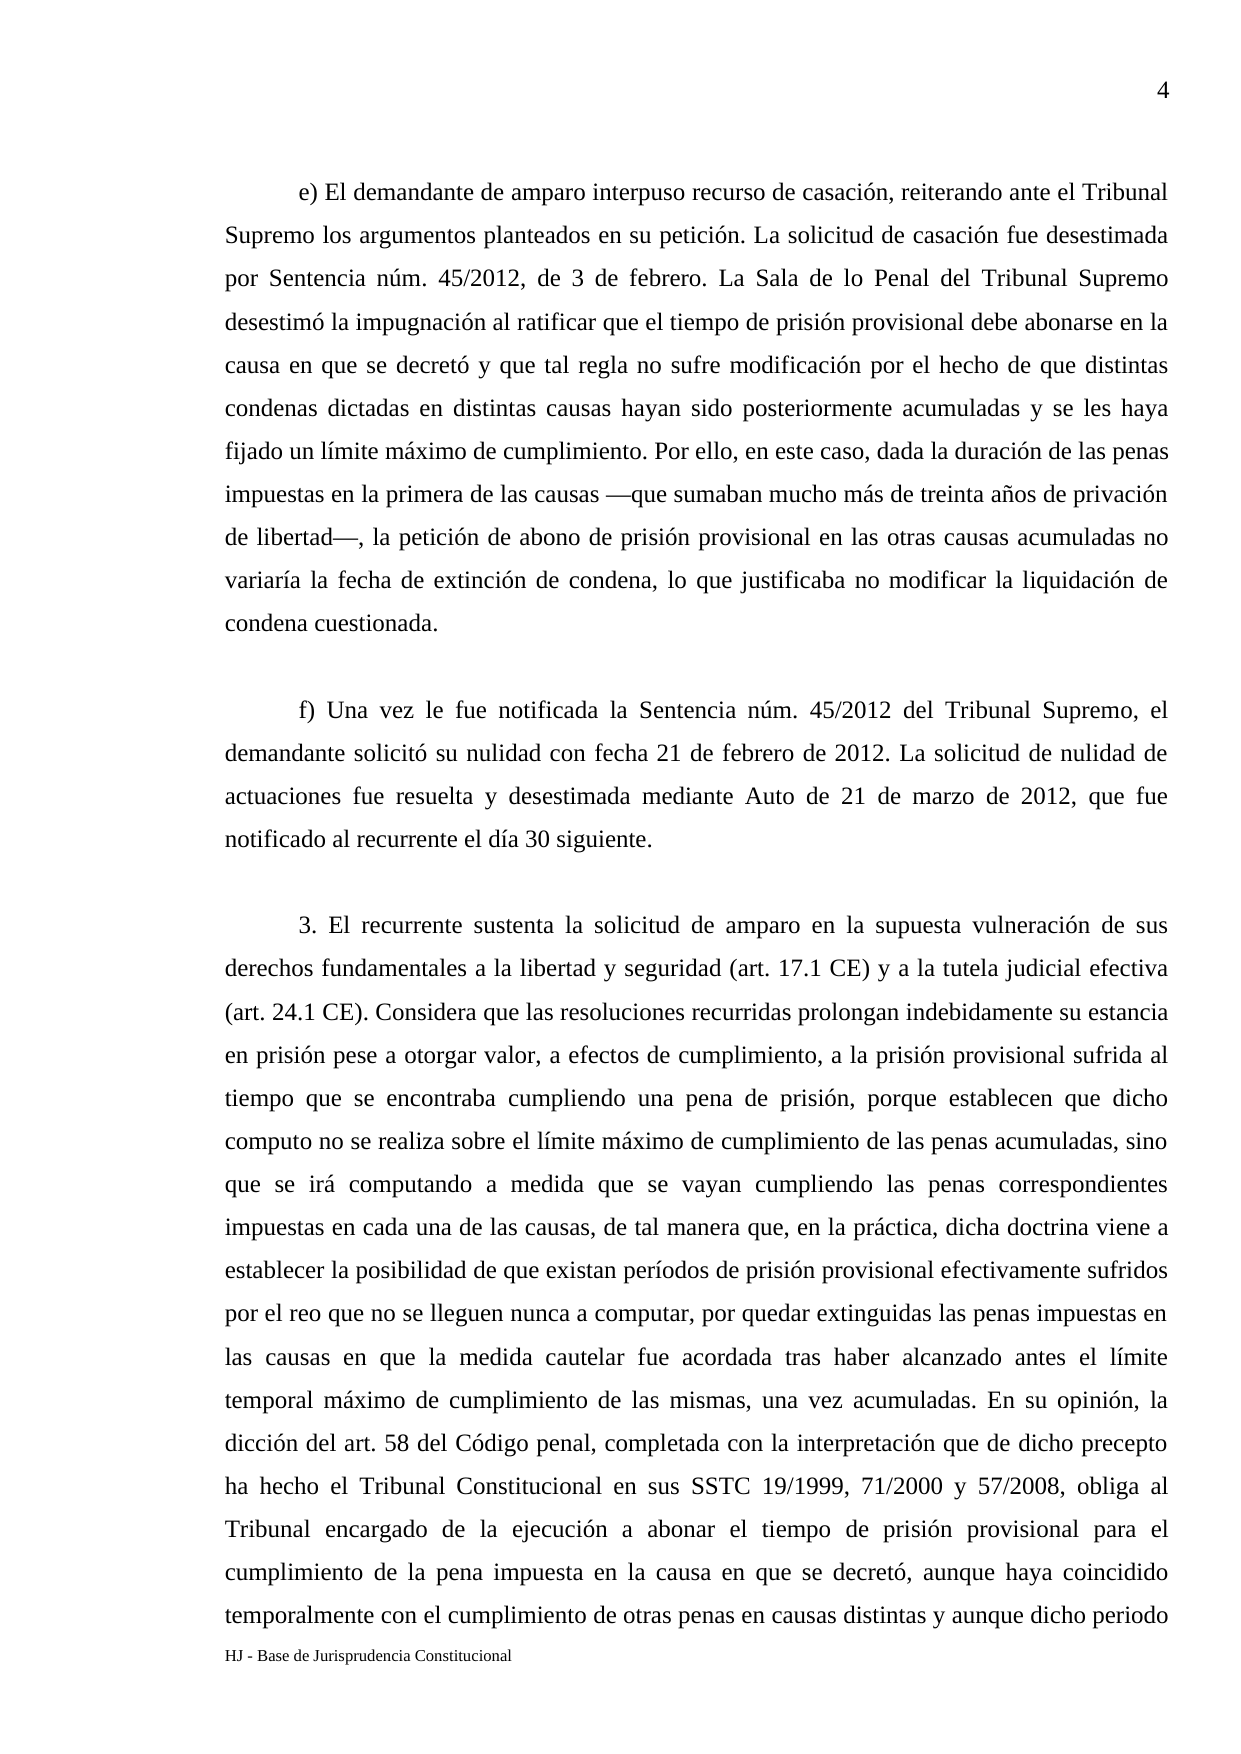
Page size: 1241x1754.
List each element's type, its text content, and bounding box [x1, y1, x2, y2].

text f) Una vez le fue notificada la Sentencia núm. 45/2012 del Tribunal Supremo, el demandante solicitó su nulidad con fecha 21 de febrero de 2012. La solicitud de nulidad de actuaciones fue resuelta y desestimada mediante Auto de 21 de marzo de 2012, que fue notificado al recurrente el día 30 siguiente. [224, 695, 1169, 853]
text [224, 910, 1169, 1629]
text e) El demandante de amparo interpuso recurso de casación, reiterando ante el Tribunal Supremo los argumentos planteados en su petición. La solicitud de casación fue desestimada por Sentencia núm. 45/2012, de 3 de febrero. La Sala de lo Penal del Tribunal Supremo desestimó la impugnación al ratificar que el tiempo de prisión provisional debe abonarse en la causa en que se decretó y que tal regla no sufre modificación por el hecho de que distintas condenas dictadas en distintas causas hayan sido posteriormente acumuladas y se les haya fijado un límite máximo de cumplimiento. Por ello, en este caso, dada la duración de las penas impuestas en la primera de las causas —que sumaban mucho más de treinta años de privación de libertad—, la petición de abono de prisión provisional en las otras causas acumuladas no variaría la fecha de extinción de condena, lo que justificaba no modificar la liquidación de condena cuestionada. [224, 177, 1169, 637]
